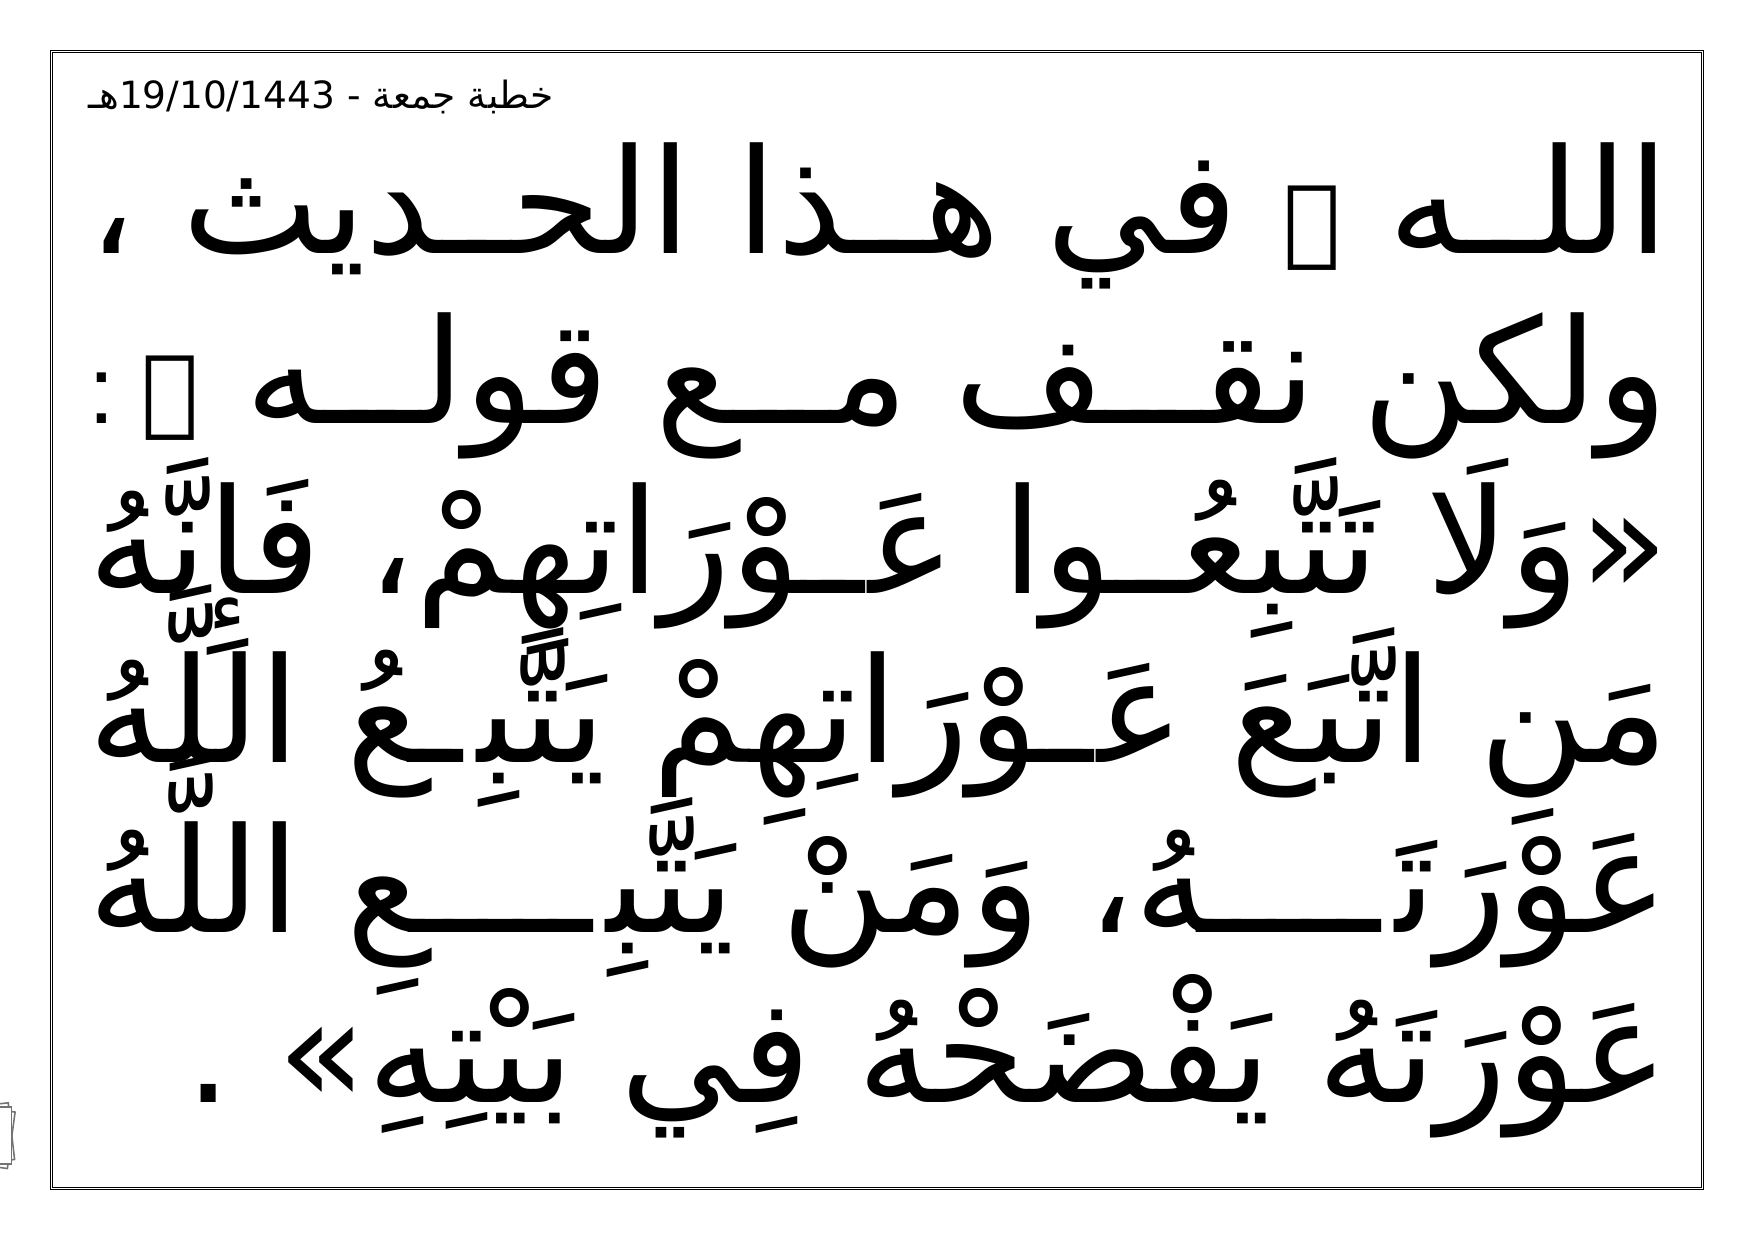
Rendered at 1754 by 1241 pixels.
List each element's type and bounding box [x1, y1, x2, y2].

text [89, 118, 1668, 1137]
